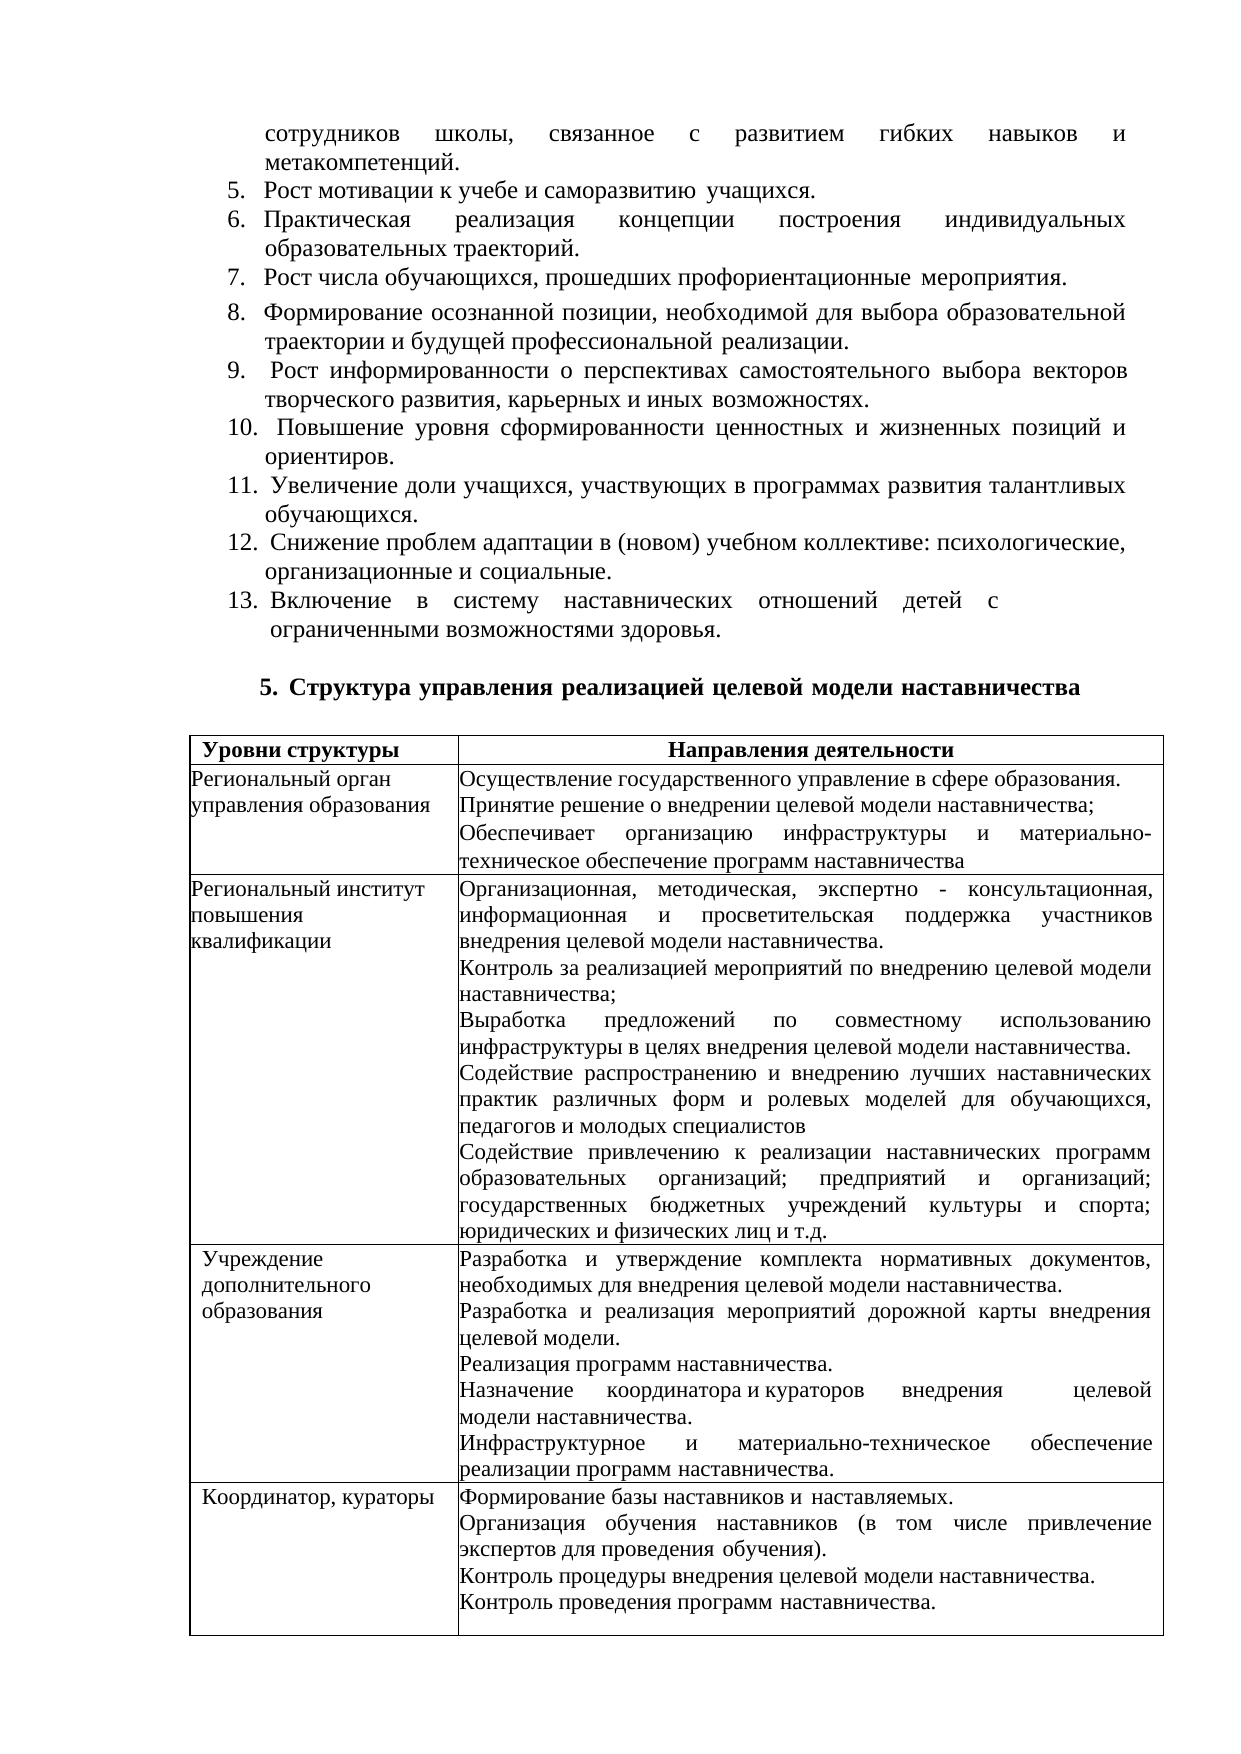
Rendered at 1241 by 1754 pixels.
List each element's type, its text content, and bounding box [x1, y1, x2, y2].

table_cell Разработка и утверждение комплекта нормативных документов, необходимых для внедрения целевой модели наставничества. Разработка и реализация мероприятий дорожной карты внедрения целевой модели. Реализация программ наставничества. Назначение координатора и кураторов внедрения целевой модели наставничества. Инфраструктурное и материально-техническое обеспечение реализации программ наставничества. [459, 1245, 1163, 1482]
list Практическая реализация концепции построения индивидуальных образовательных траекторий. [227, 204, 1126, 262]
list Включение в систему наставнических отношений детей с ограниченными возможностями здоровья. [227, 585, 1128, 642]
list Увеличение доли учащихся, участвующих в программах развития талантливых обучающихся. [227, 470, 1126, 527]
table_cell Организационная, методическая, экспертно - консультационная, информационная и просветительская поддержка участников внедрения целевой модели наставничества. Контроль за реализацией мероприятий по внедрению целевой модели наставничества; Выработка предложений по совместному использованию инфраструктуры в целях внедрения целевой модели наставничества. Содействие распространению и внедрению лучших наставнических практик различных форм и ролевых моделей для обучающихся, педагогов и молодых специалистов Содействие привлечению к реализации наставнических программ образовательных организаций; предприятий и организаций; государственных бюджетных учреждений культуры и спорта; юридических и физических лиц и т.д. [459, 875, 1163, 1243]
list Снижение проблем адаптации в (новом) учебном коллективе: психологические, организационные и социальные. [227, 527, 1126, 585]
table_cell Учреждение дополнительного образования [191, 1245, 458, 1482]
list Рост числа обучающихся, прошедших профориентационные мероприятия. [227, 262, 1152, 291]
list Структура управления реализацией целевой модели наставничества [258, 672, 1081, 700]
list Рост информированности о перспективах самостоятельного выбора векторов творческого развития, карьерных и иных возможностях. [227, 355, 1128, 412]
table_cell Осуществление государственного управление в сфере образования. Принятие решение о внедрении целевой модели наставничества; Обеспечивает организацию инфраструктуры и материально-техническое обеспечение программ наставничества [459, 765, 1163, 873]
list Рост мотивации к учебе и саморазвитию учащихся. [227, 176, 1152, 204]
table_cell Региональный орган управления образования [191, 765, 458, 873]
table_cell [459, 1483, 1163, 1635]
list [227, 118, 1126, 176]
table_cell Региональный институт повышения квалификации [191, 875, 458, 1243]
table_header Направления деятельности [459, 736, 1163, 763]
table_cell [191, 1483, 458, 1635]
list Формирование осознанной позиции, необходимой для выбора образовательной траектории и будущей профессиональной реализации. [227, 297, 1126, 355]
list Повышение уровня сформированности ценностных и жизненных позиций и ориентиров. [227, 412, 1126, 470]
table_header Уровни структуры [191, 736, 458, 763]
